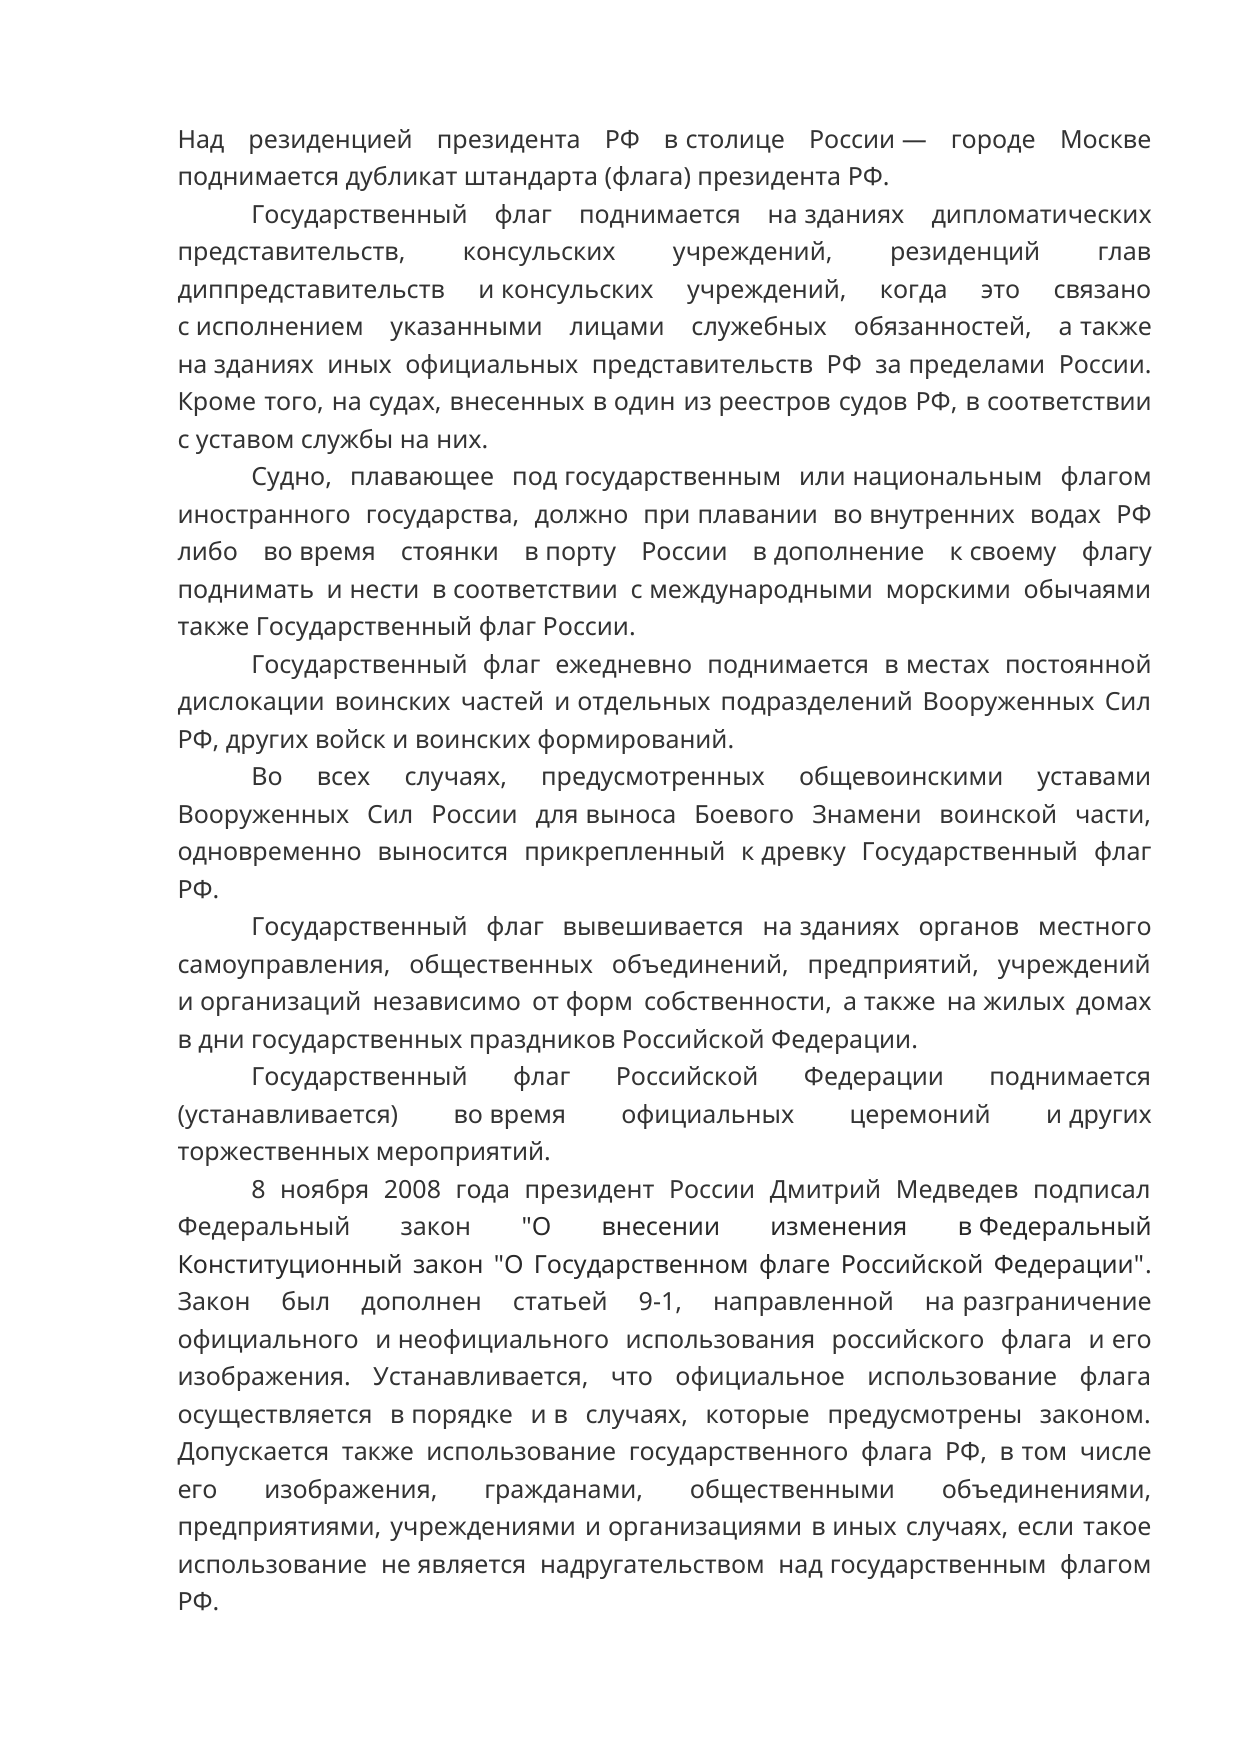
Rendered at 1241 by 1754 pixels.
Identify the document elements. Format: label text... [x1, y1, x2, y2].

text Над резиденцией президента РФ в столице России — городе Москве поднимается дубликат штандарта (флага) президента РФ. [177, 118, 1152, 193]
text 8 ноября 2008 года президент России Дмитрий Медведев подписал Федеральный закон "О внесении изменения в Федеральный Конституционный закон "О Государственном флаге Российской Федерации". Закон был дополнен статьей 9-1, направленной на разграничение официального и неофициального использования российского флага и его изображения. Устанавливается, что официальное использование флага осуществляется в порядке и в случаях, которые предусмотрены законом. Допускается также использование государственного флага РФ, в том числе его изображения, гражданами, общественными объединениями, предприятиями, учреждениями и организациями в иных случаях, если такое использование не является надругательством над государственным флагом РФ. [177, 1168, 1152, 1618]
text Государственный флаг поднимается на зданиях дипломатических представительств, консульских учреждений, резиденций глав диппредставительств и консульских учреждений, когда это связано с исполнением указанными лицами служебных обязанностей, а также на зданиях иных официальных представительств РФ за пределами России. Кроме того, на судах, внесенных в один из реестров судов РФ, в соответствии с уставом службы на них. [177, 193, 1152, 456]
text Судно, плавающее под государственным или национальным флагом иностранного государства, должно при плавании во внутренних водах РФ либо во время стоянки в порту России в дополнение к своему флагу поднимать и нести в соответствии с международными морскими обычаями также Государственный флаг России. [177, 456, 1152, 643]
text Государственный флаг вывешивается на зданиях органов местного самоуправления, общественных объединений, предприятий, учреждений и организаций независимо от форм собственности, а также на жилых домах в дни государственных праздников Российской Федерации. [177, 906, 1152, 1056]
text Государственный флаг ежедневно поднимается в местах постоянной дислокации воинских частей и отдельных подразделений Вооруженных Сил РФ, других войск и воинских формирований. [177, 643, 1152, 756]
text Государственный флаг Российской Федерации поднимается (устанавливается) во время официальных церемоний и других торжественных мероприятий. [177, 1056, 1152, 1168]
text Во всех случаях, предусмотренных общевоинскими уставами Вооруженных Сил России для выноса Боевого Знамени воинской части, одновременно выносится прикрепленный к древку Государственный флаг РФ. [177, 756, 1152, 906]
